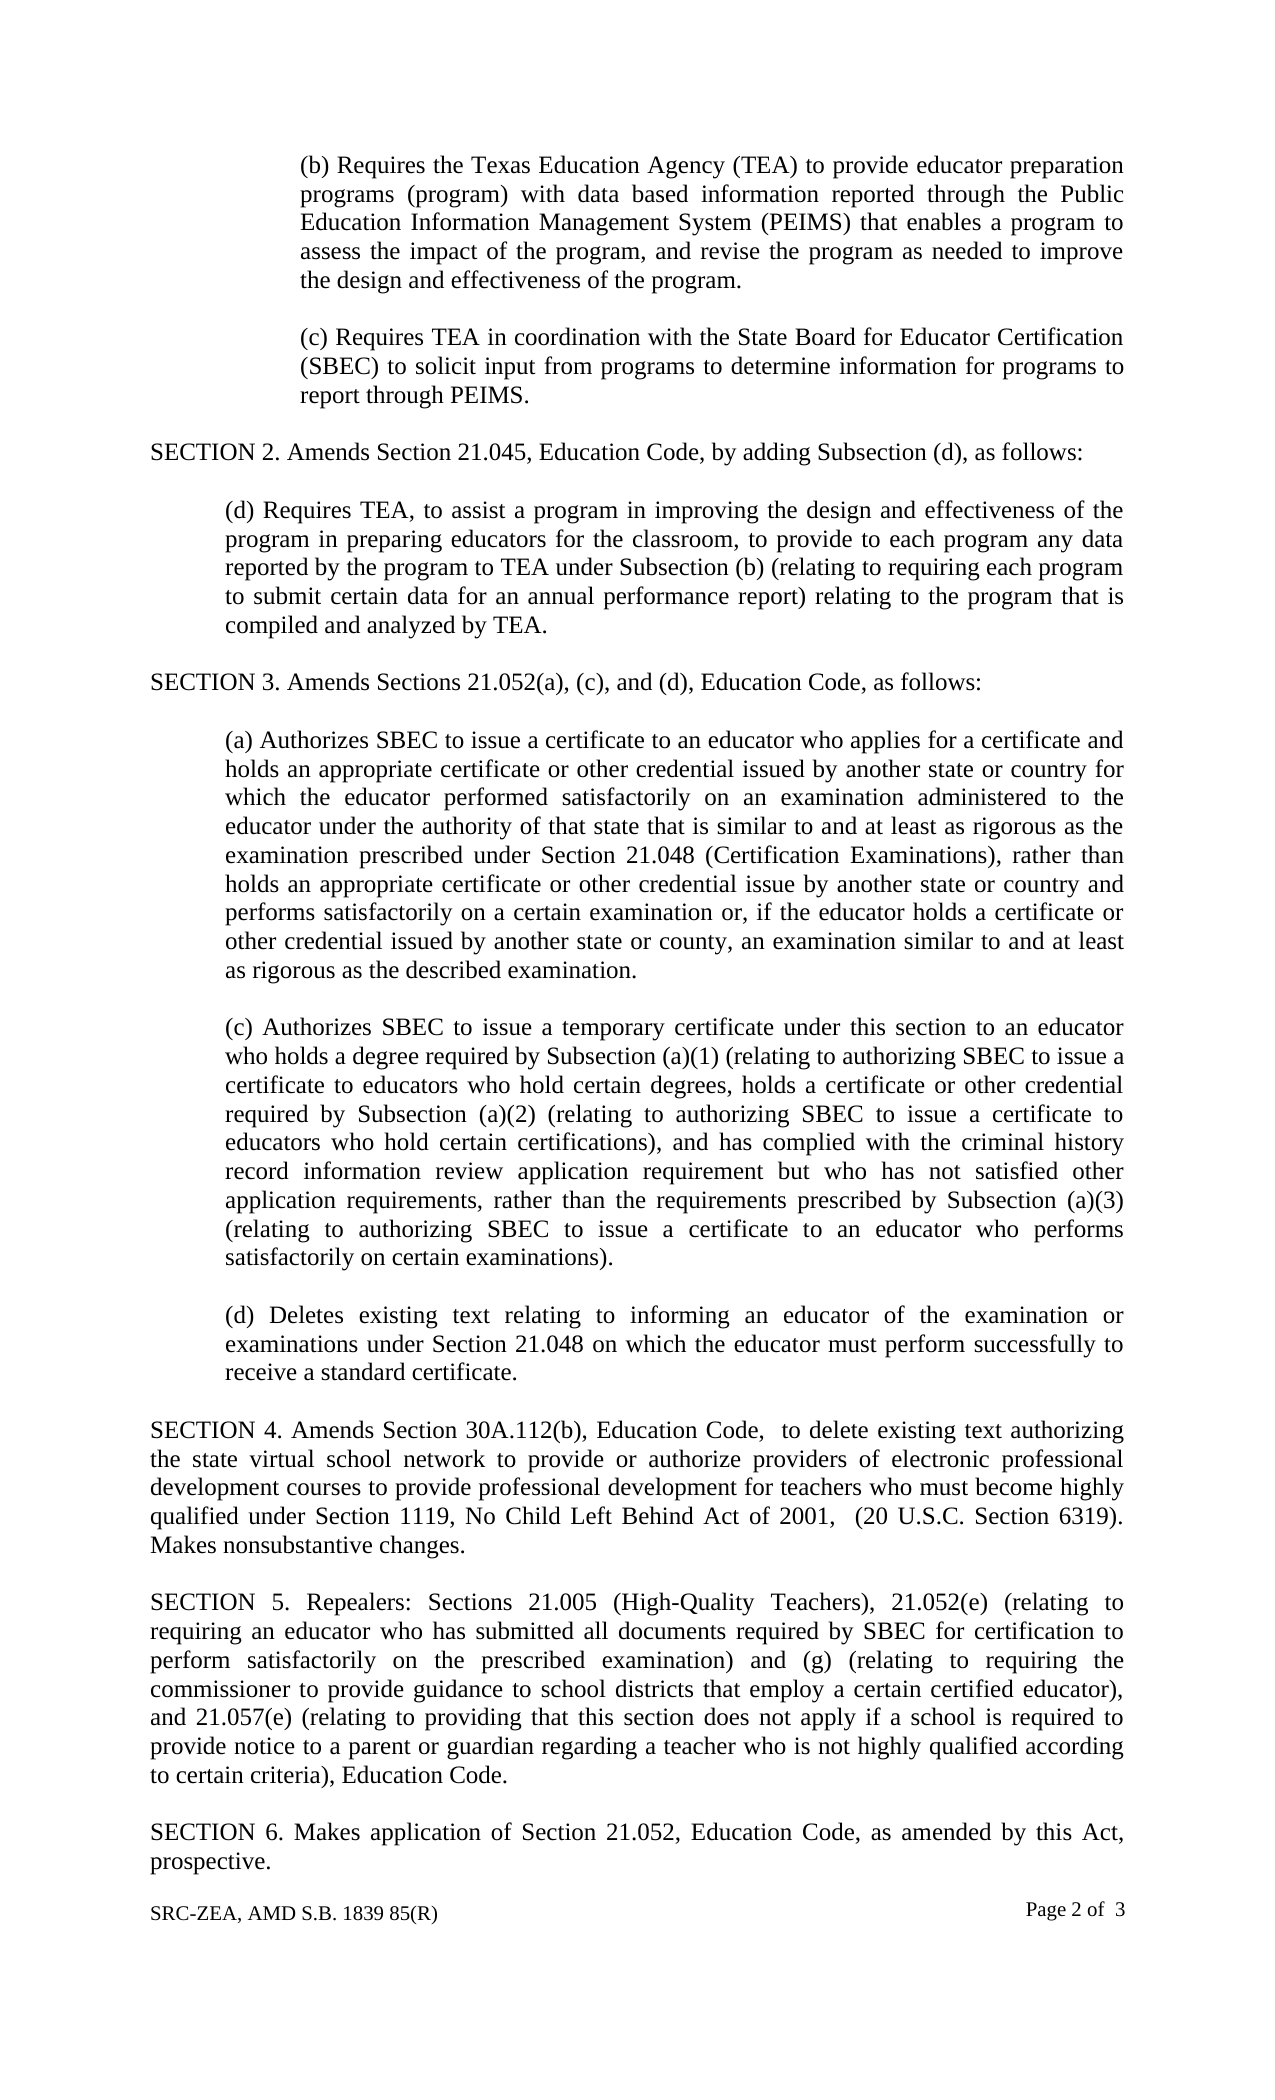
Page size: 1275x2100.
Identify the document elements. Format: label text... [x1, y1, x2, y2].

text SECTION 3. Amends Sections 21.052(a), (c), and (d), Education Code, as follows: [150, 667, 1125, 696]
text (c) Authorizes SBEC to issue a temporary certificate under this section to an educator who holds a degree required by Subsection (a)(1) (relating to authorizing SBEC to issue a certificate to educators who hold certain degrees, holds a certificate or other credential required by Subsection (a)(2) (relating to authorizing SBEC to issue a certificate to educators who hold certain certifications), and has complied with the criminal history record information review application requirement but who has not satisfied other application requirements, rather than the requirements prescribed by Subsection (a)(3) (relating to authorizing SBEC to issue a certificate to an educator who performs satisfactorily on certain examinations). [225, 1012, 1125, 1271]
text SECTION 5. Repealers: Sections 21.005 (High-Quality Teachers), 21.052(e) (relating to requiring an educator who has submitted all documents required by SBEC for certification to perform satisfactorily on the prescribed examination) and (g) (relating to requiring the commissioner to provide guidance to school districts that employ a certain certified educator), and 21.057(e) (relating to providing that this section does not apply if a school is required to provide notice to a parent or guardian regarding a teacher who is not highly qualified according to certain criteria), Education Code. [150, 1587, 1125, 1789]
text (b) Requires the Texas Education Agency (TEA) to provide educator preparation programs (program) with data based information reported through the Public Education Information Management System (PEIMS) that enables a program to assess the impact of the program, and revise the program as needed to improve the design and effectiveness of the program. [300, 150, 1125, 294]
text (c) Requires TEA in coordination with the State Board for Educator Certification (SBEC) to solicit input from programs to determine information for programs to report through PEIMS. [300, 322, 1125, 409]
text (a) Authorizes SBEC to issue a certificate to an educator who applies for a certificate and holds an appropriate certificate or other credential issued by another state or country for which the educator performed satisfactorily on an examination administered to the educator under the authority of that state that is similar to and at least as rigorous as the examination prescribed under Section 21.048 (Certification Examinations), rather than holds an appropriate certificate or other credential issue by another state or country and performs satisfactorily on a certain examination or, if the educator holds a certificate or other credential issued by another state or county, an examination similar to and at least as rigorous as the described examination. [225, 725, 1125, 984]
text (d) Deletes existing text relating to informing an educator of the examination or examinations under Section 21.048 on which the educator must perform successfully to receive a standard certificate. [225, 1300, 1125, 1386]
text (d) Requires TEA, to assist a program in improving the design and effectiveness of the program in preparing educators for the classroom, to provide to each program any data reported by the program to TEA under Subsection (b) (relating to requiring each program to submit certain data for an annual performance report) relating to the program that is compiled and analyzed by TEA. [225, 495, 1125, 639]
text SECTION 4. Amends Section 30A.112(b), Education Code, to delete existing text authorizing the state virtual school network to provide or authorize providers of electronic professional development courses to provide professional development for teachers who must become highly qualified under Section 1119, No Child Left Behind Act of 2001, (20 U.S.C. Section 6319). Makes nonsubstantive changes. [150, 1415, 1125, 1559]
text SECTION 2. Amends Section 21.045, Education Code, by adding Subsection (d), as follows: [150, 437, 1125, 466]
text SECTION 6. Makes application of Section 21.052, Education Code, as amended by this Act, prospective. [150, 1817, 1125, 1875]
